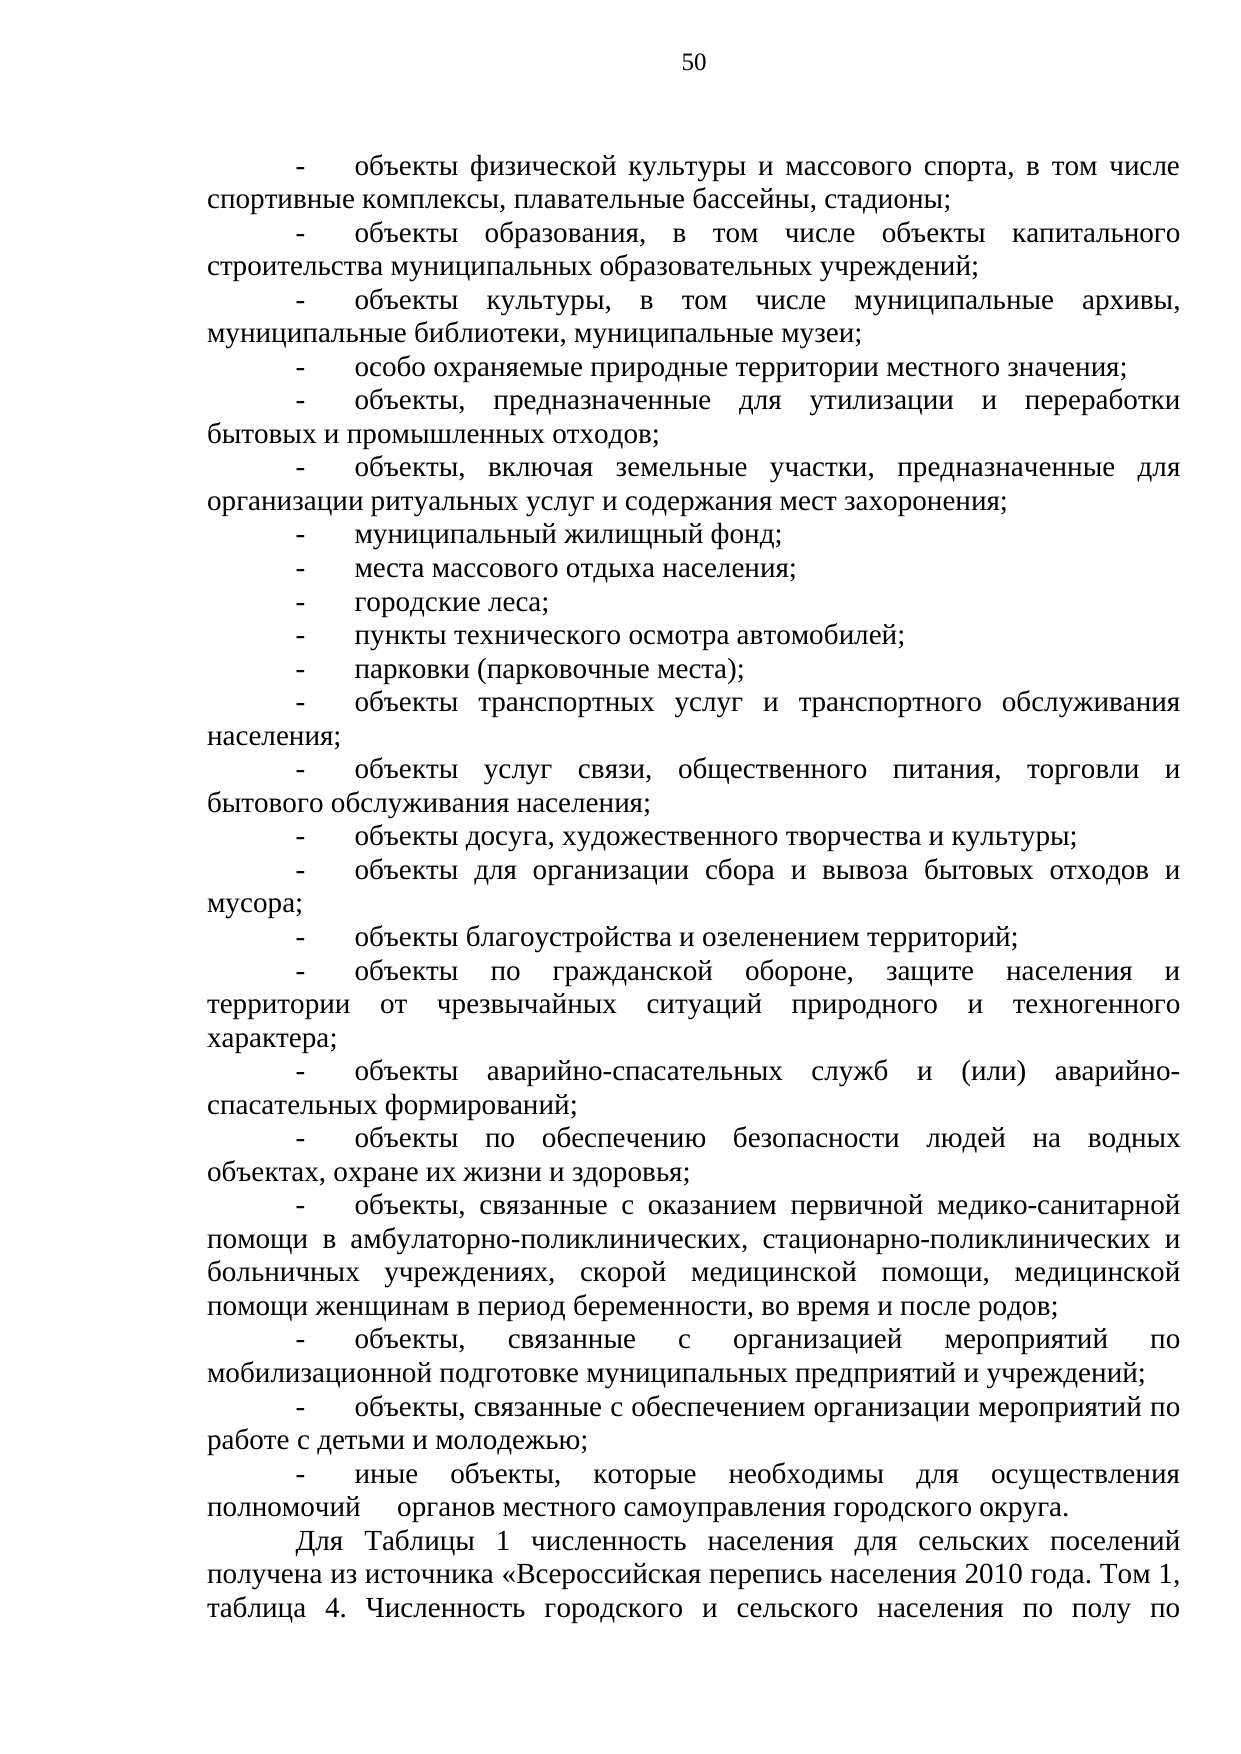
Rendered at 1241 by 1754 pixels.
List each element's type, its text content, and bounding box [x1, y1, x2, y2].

text - объекты транспортных услуг и транспортного обслуживания населения; [207, 684, 1181, 751]
text - парковки (парковочные места); [207, 651, 1181, 684]
text - объекты по обеспечению безопасности людей на водных объектах, охране их жизни и здоровья; [207, 1120, 1181, 1187]
text - объекты, предназначенные для утилизации и переработки бытовых и промышленных отходов; [207, 382, 1181, 449]
text - объекты, связанные с обеспечением организации мероприятий по работе с детьми и молодежью; [207, 1389, 1181, 1456]
text - объекты благоустройства и озеленением территорий; [207, 919, 1181, 953]
text - объекты досуга, художественного творчества и культуры; [207, 818, 1181, 852]
text - иные объекты, которые необходимы для осуществления полномочий органов местного самоуправления городского округа. [207, 1456, 1181, 1523]
text - места массового отдыха населения; [207, 550, 1181, 584]
text - объекты, связанные с оказанием первичной медико-санитарной помощи в амбулаторно-поликлинических, стационарно-поликлинических и больничных учреждениях, скорой медицинской помощи, медицинской помощи женщинам в период беременности, во время и после родов; [207, 1187, 1181, 1322]
text - объекты культуры, в том числе муниципальные архивы, муниципальные библиотеки, муниципальные музеи; [207, 282, 1181, 349]
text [207, 1523, 1181, 1623]
text - объекты, связанные с организацией мероприятий по мобилизационной подготовке муниципальных предприятий и учреждений; [207, 1322, 1181, 1389]
text - особо охраняемые природные территории местного значения; [207, 349, 1181, 382]
text - объекты образования, в том числе объекты капитального строительства муниципальных образовательных учреждений; [207, 215, 1181, 282]
text - объекты услуг связи, общественного питания, торговли и бытового обслуживания населения; [207, 751, 1181, 818]
text - объекты для организации сбора и вывоза бытовых отходов и мусора; [207, 852, 1181, 919]
text - объекты аварийно-спасательных служб и (или) аварийно-спасательных формирований; [207, 1053, 1181, 1120]
text - объекты по гражданской обороне, защите населения и территории от чрезвычайных ситуаций природного и техногенного характера; [207, 953, 1181, 1053]
text - объекты физической культуры и массового спорта, в том числе спортивные комплексы, плавательные бассейны, стадионы; [207, 148, 1181, 215]
text - муниципальный жилищный фонд; [207, 517, 1181, 550]
text - объекты, включая земельные участки, предназначенные для организации ритуальных услуг и содержания мест захоронения; [207, 449, 1181, 517]
text - пункты технического осмотра автомобилей; [207, 617, 1181, 651]
text - городские леса; [207, 584, 1181, 617]
